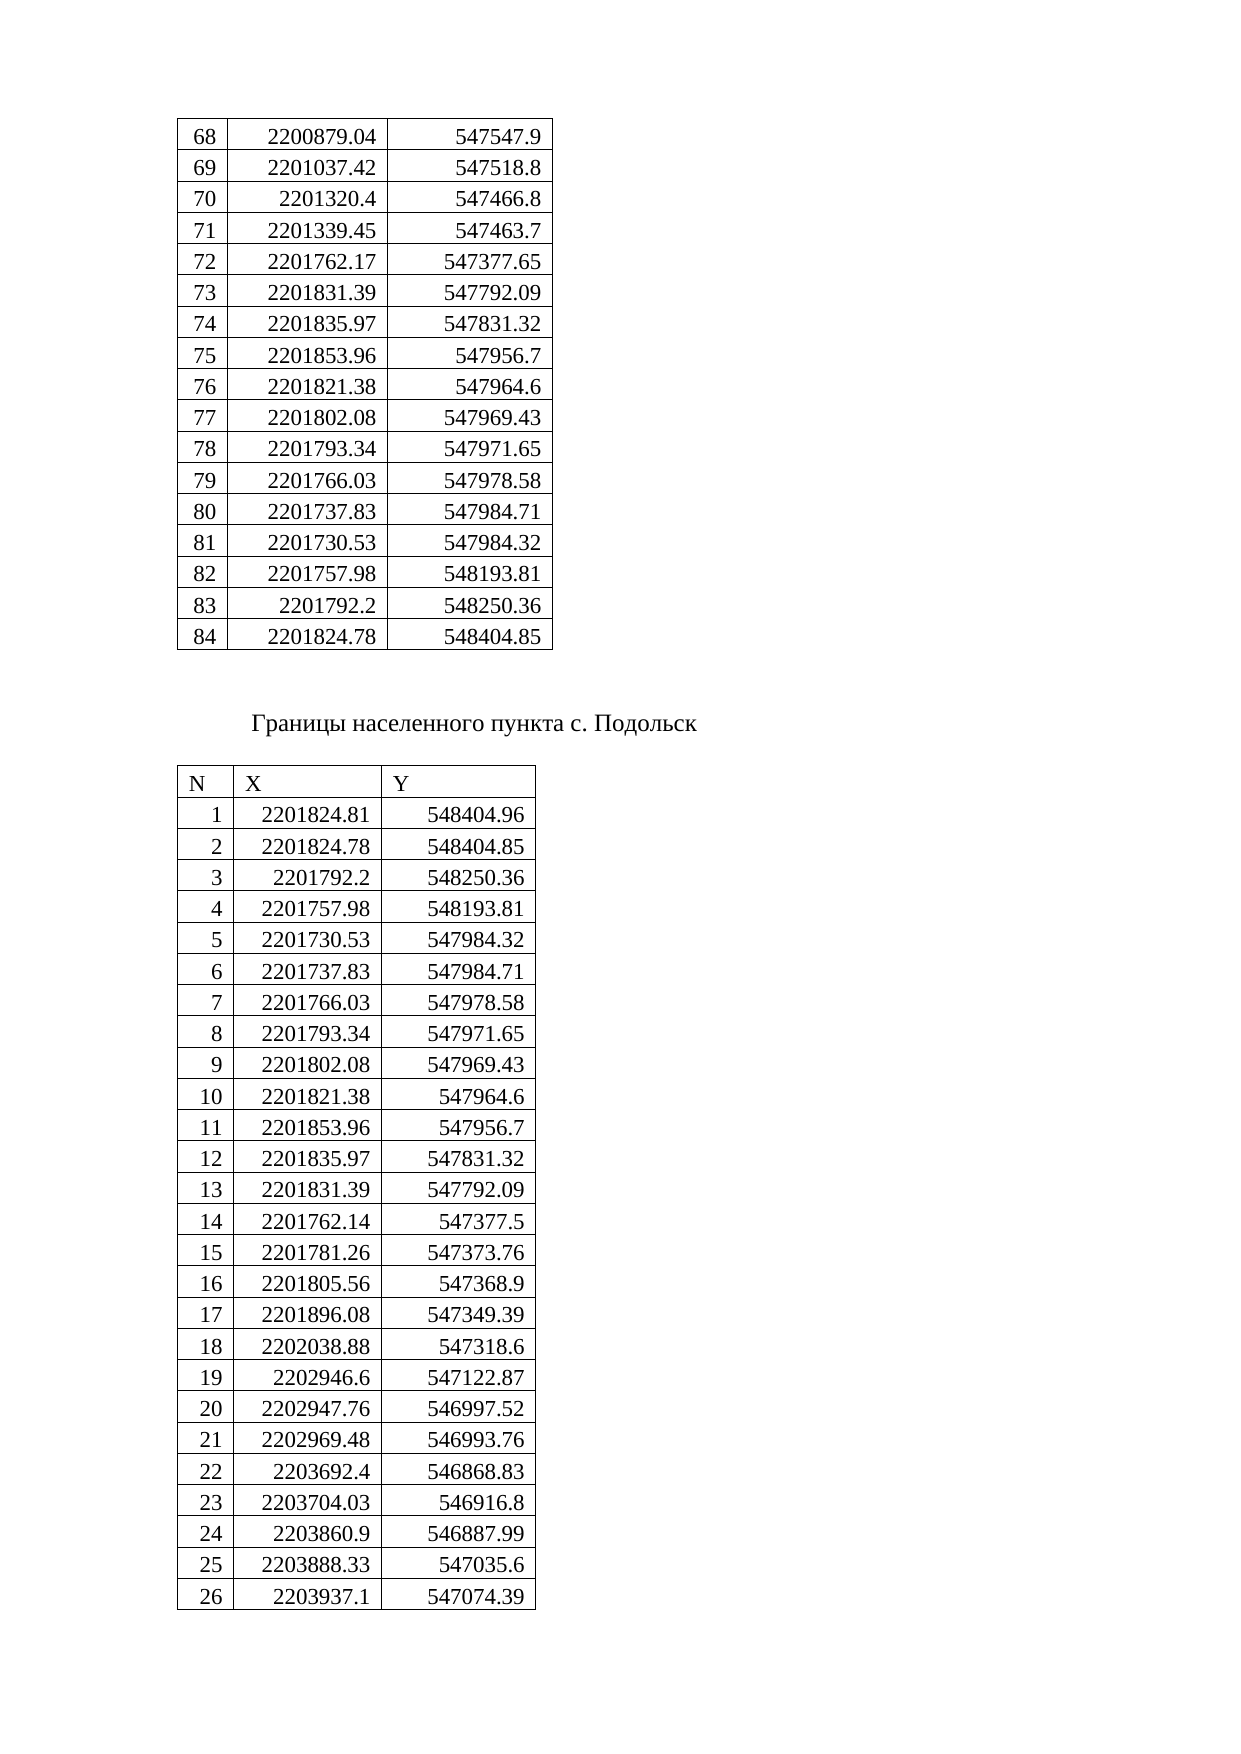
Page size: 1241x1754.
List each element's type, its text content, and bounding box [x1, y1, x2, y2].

table_cell 83 [178, 588, 227, 618]
table_cell 547318.6 [382, 1329, 535, 1359]
table_cell 546868.83 [382, 1454, 535, 1484]
table_cell 26 [178, 1579, 233, 1609]
table_cell 2201831.39 [234, 1173, 381, 1203]
table_cell 72 [178, 244, 227, 274]
table_cell 1 [178, 798, 233, 828]
table_cell 2201737.83 [228, 494, 387, 524]
table_cell 84 [178, 619, 227, 649]
table_cell 548404.96 [382, 798, 535, 828]
table_cell 2202947.76 [234, 1391, 381, 1422]
table_cell 17 [178, 1298, 233, 1328]
table_cell 2203692.4 [234, 1454, 381, 1484]
table_cell 82 [178, 557, 227, 587]
table_cell 546916.8 [382, 1485, 535, 1515]
table_cell 547368.9 [382, 1266, 535, 1297]
table_cell 2203704.03 [234, 1485, 381, 1515]
table_cell 547964.6 [382, 1079, 535, 1109]
table_cell 2201821.38 [228, 369, 387, 399]
table_cell 22 [178, 1454, 233, 1484]
table_cell 2202038.88 [234, 1329, 381, 1359]
table_cell 2201737.83 [234, 954, 381, 984]
table_cell 548404.85 [388, 619, 552, 649]
table_cell 547956.7 [388, 338, 552, 368]
table_cell 4 [178, 891, 233, 922]
table_cell 2201896.08 [234, 1298, 381, 1328]
table_cell 547831.32 [388, 307, 552, 337]
table_cell 548404.85 [382, 829, 535, 859]
table_cell 12 [178, 1141, 233, 1172]
table_cell 547373.76 [382, 1235, 535, 1265]
table_cell 547984.32 [388, 525, 552, 556]
table_cell 19 [178, 1360, 233, 1390]
table_cell 547956.7 [382, 1110, 535, 1140]
table_cell 547964.6 [388, 369, 552, 399]
table_cell 2201339.45 [228, 213, 387, 243]
table_cell 70 [178, 182, 227, 212]
table_cell 547978.58 [382, 985, 535, 1015]
table_cell 79 [178, 463, 227, 493]
table_cell 2203860.9 [234, 1516, 381, 1547]
table_cell 69 [178, 150, 227, 181]
table_cell 547984.71 [388, 494, 552, 524]
table_cell 547547.9 [388, 119, 552, 149]
table_cell 2201821.38 [234, 1079, 381, 1109]
table_cell 547969.43 [388, 400, 552, 431]
table_cell 2201320.4 [228, 182, 387, 212]
table_cell 25 [178, 1548, 233, 1578]
table_cell 547035.6 [382, 1548, 535, 1578]
table_cell 5 [178, 923, 233, 953]
table_cell 2201805.56 [234, 1266, 381, 1297]
table_cell 81 [178, 525, 227, 556]
table_cell 2201792.2 [234, 860, 381, 890]
table_cell 75 [178, 338, 227, 368]
table_cell 547349.39 [382, 1298, 535, 1328]
text Границы населенного пункта с. Подольск [177, 708, 1152, 737]
table_cell 6 [178, 954, 233, 984]
table_cell 9 [178, 1048, 233, 1078]
table_cell 547984.32 [382, 923, 535, 953]
table_cell 2201730.53 [234, 923, 381, 953]
table_cell 548193.81 [382, 891, 535, 922]
table_cell 18 [178, 1329, 233, 1359]
table_cell 2200879.04 [228, 119, 387, 149]
table_cell 547377.65 [388, 244, 552, 274]
table_cell 3 [178, 860, 233, 890]
table_cell 11 [178, 1110, 233, 1140]
table_cell 2203937.1 [234, 1579, 381, 1609]
table_header X [234, 766, 381, 797]
table_cell 16 [178, 1266, 233, 1297]
table_cell 2201730.53 [228, 525, 387, 556]
table_cell 547518.8 [388, 150, 552, 181]
table_cell 547971.65 [388, 432, 552, 462]
table_cell 2201824.81 [234, 798, 381, 828]
table_cell 24 [178, 1516, 233, 1547]
table_cell 547377.5 [382, 1204, 535, 1234]
table_cell 547984.71 [382, 954, 535, 984]
table_cell 2202969.48 [234, 1423, 381, 1453]
table_cell 547463.7 [388, 213, 552, 243]
table_cell 71 [178, 213, 227, 243]
table_cell 2201792.2 [228, 588, 387, 618]
table_cell 546887.99 [382, 1516, 535, 1547]
table_cell 547074.39 [382, 1579, 535, 1609]
table_cell 68 [178, 119, 227, 149]
table_cell 8 [178, 1016, 233, 1047]
table_cell 80 [178, 494, 227, 524]
table_cell 2201766.03 [234, 985, 381, 1015]
table_cell 2201802.08 [234, 1048, 381, 1078]
table_cell 2201835.97 [228, 307, 387, 337]
table_cell 2203888.33 [234, 1548, 381, 1578]
table_cell 73 [178, 275, 227, 306]
table_cell 77 [178, 400, 227, 431]
table_cell 2202946.6 [234, 1360, 381, 1390]
table_cell 10 [178, 1079, 233, 1109]
table_cell 2201793.34 [228, 432, 387, 462]
table_cell 2201766.03 [228, 463, 387, 493]
table_cell 2201037.42 [228, 150, 387, 181]
table_cell 547978.58 [388, 463, 552, 493]
table_cell 2201831.39 [228, 275, 387, 306]
table_header Y [382, 766, 535, 797]
table_cell 2201824.78 [234, 829, 381, 859]
table_cell 2201853.96 [228, 338, 387, 368]
table_cell 547969.43 [382, 1048, 535, 1078]
table_cell 2201781.26 [234, 1235, 381, 1265]
table_cell 13 [178, 1173, 233, 1203]
table_cell 2201835.97 [234, 1141, 381, 1172]
table_cell 547122.87 [382, 1360, 535, 1390]
table_cell 20 [178, 1391, 233, 1422]
table_cell 2201762.17 [228, 244, 387, 274]
table_cell 14 [178, 1204, 233, 1234]
table_cell 548193.81 [388, 557, 552, 587]
table_cell 78 [178, 432, 227, 462]
table_cell 76 [178, 369, 227, 399]
table_cell 2201853.96 [234, 1110, 381, 1140]
table_cell 2201793.34 [234, 1016, 381, 1047]
table_cell 74 [178, 307, 227, 337]
table_cell 2201762.14 [234, 1204, 381, 1234]
table_cell 547971.65 [382, 1016, 535, 1047]
table_cell 2 [178, 829, 233, 859]
table_cell 548250.36 [382, 860, 535, 890]
table_cell 2201757.98 [228, 557, 387, 587]
table_cell 547466.8 [388, 182, 552, 212]
table_cell 2201757.98 [234, 891, 381, 922]
table_cell 548250.36 [388, 588, 552, 618]
table_header N [178, 766, 233, 797]
table_cell 23 [178, 1485, 233, 1515]
table_cell 547792.09 [388, 275, 552, 306]
table_cell 7 [178, 985, 233, 1015]
table_cell 547792.09 [382, 1173, 535, 1203]
table_cell 546993.76 [382, 1423, 535, 1453]
table_cell 2201802.08 [228, 400, 387, 431]
table_cell 2201824.78 [228, 619, 387, 649]
table_cell 546997.52 [382, 1391, 535, 1422]
table_cell 547831.32 [382, 1141, 535, 1172]
table_cell 21 [178, 1423, 233, 1453]
table_cell 15 [178, 1235, 233, 1265]
